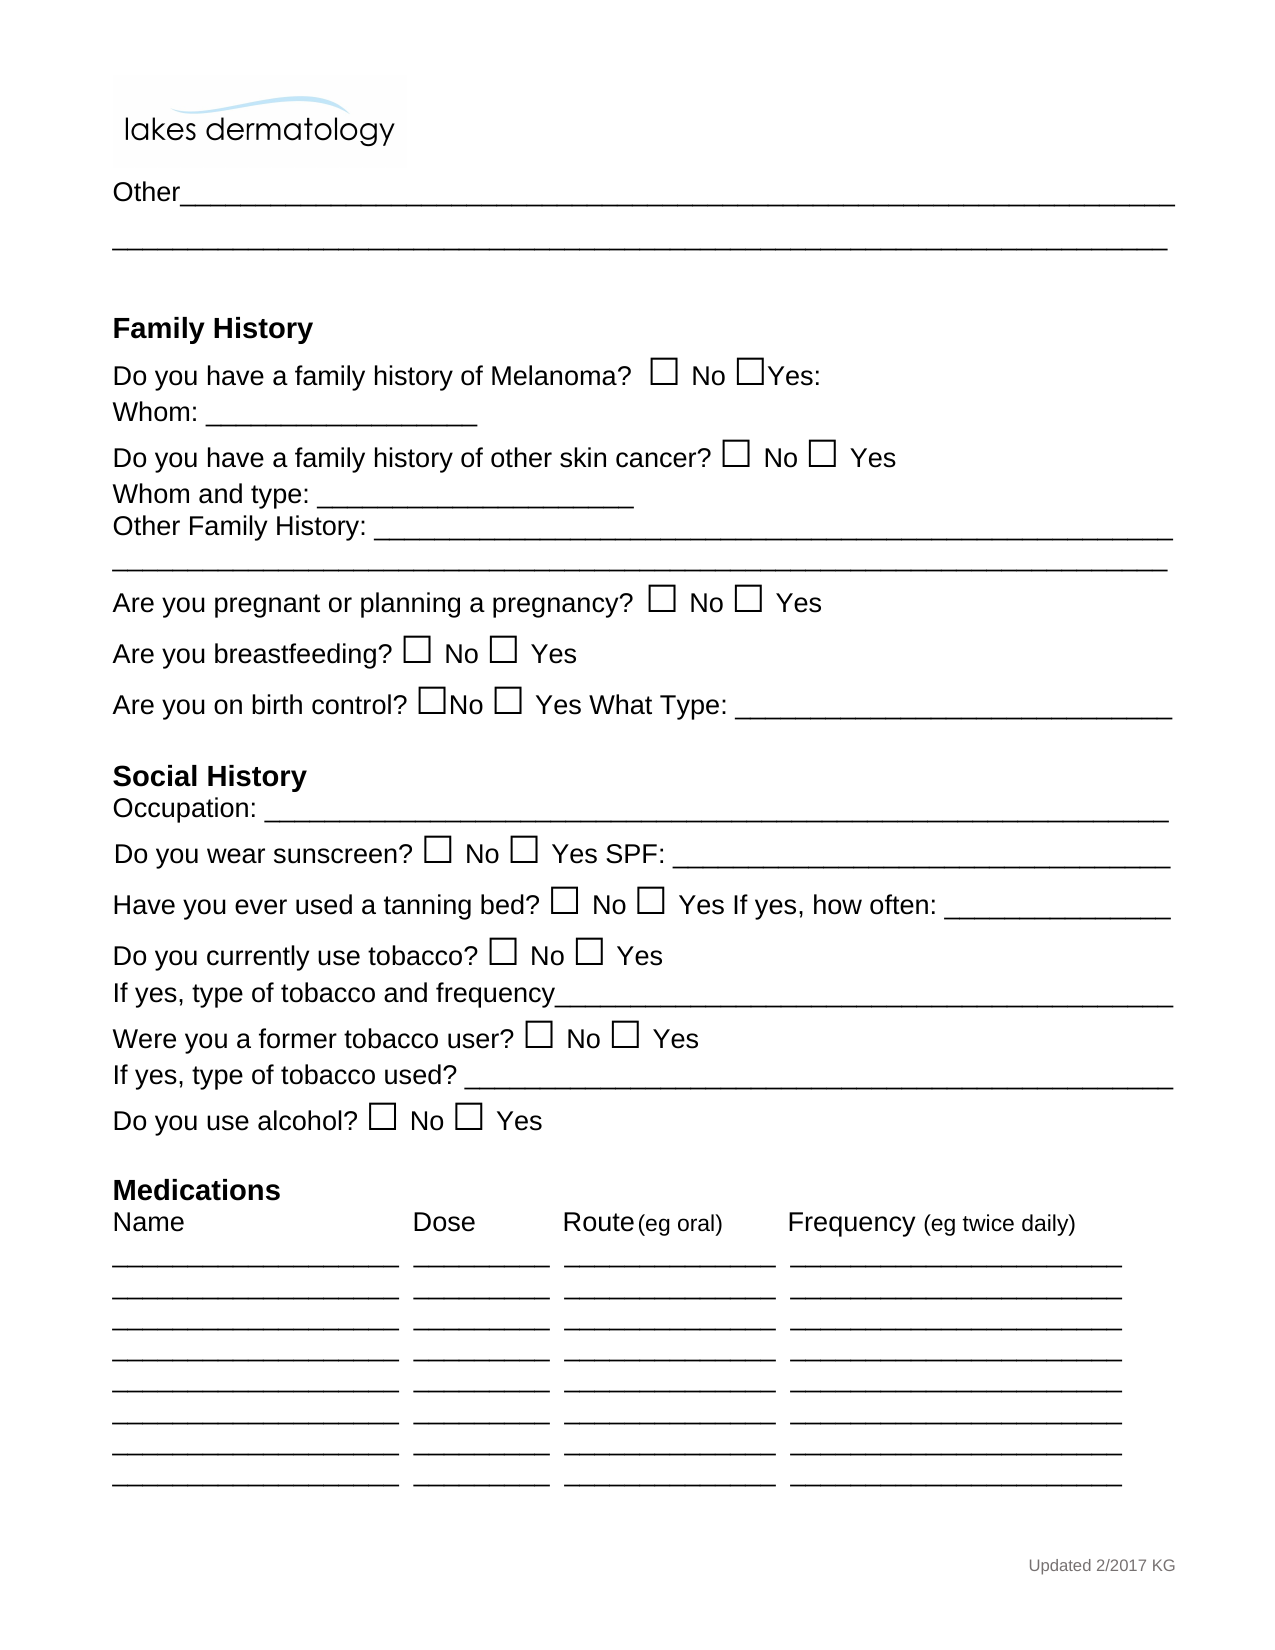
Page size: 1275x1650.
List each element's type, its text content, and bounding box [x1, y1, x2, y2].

text Whom and type: _____________________ [112, 478, 1176, 510]
text Have you ever used a tanning bed? ☐ No ☐ Yes If yes, how often: _______________ [112, 875, 1176, 926]
text Name Dose Route (eg oral) Frequency (eg twice daily) [112, 1206, 1176, 1237]
text Social History [112, 759, 1176, 792]
picture [112, 75, 408, 168]
text ___________________ _________ ______________ ______________________ [112, 1456, 1176, 1487]
text Do you have a family history of other skin cancer? ☐ No ☐ Yes [112, 427, 1176, 478]
text Are you on birth control? ☐No ☐ Yes What Type: _____________________________ [112, 674, 1176, 725]
text If yes, type of tobacco and frequency_________________________________________ [112, 977, 1176, 1008]
text ___________________ _________ ______________ ______________________ [112, 1300, 1176, 1331]
text Whom: __________________ [112, 396, 1176, 427]
text ______________________________________________________________________ [112, 541, 1176, 572]
text Occupation: ____________________________________________________________ Do you wear sunscreen? ☐ No ☐ Yes SPF: _________________________________ [112, 792, 1176, 875]
text Family History [112, 312, 1176, 345]
text ___________________ _________ ______________ ______________________ [112, 1237, 1176, 1269]
text ___________________ _________ ______________ ______________________ [112, 1331, 1176, 1362]
text ___________________ _________ ______________ ______________________ [112, 1394, 1176, 1425]
text If yes, type of tobacco used? _______________________________________________ [112, 1059, 1176, 1090]
text Do you currently use tobacco? ☐ No ☐ Yes [112, 926, 1176, 977]
text Medications [112, 1173, 1176, 1206]
text ___________________ _________ ______________ ______________________ [112, 1362, 1176, 1394]
text Are you breastfeeding? ☐ No ☐ Yes [112, 623, 1176, 674]
text ___________________ _________ ______________ ______________________ [112, 1269, 1176, 1300]
text Other Family History: _____________________________________________________ [112, 510, 1176, 541]
text ___________________ _________ ______________ ______________________ [112, 1425, 1176, 1456]
text Other__________________________________________________________________ ______________________________________________________________________ [112, 176, 1176, 251]
text Are you pregnant or planning a pregnancy? ☐ No ☐ Yes [112, 572, 1176, 623]
text Were you a former tobacco user? ☐ No ☐ Yes [112, 1008, 1176, 1059]
text Do you have a family history of Melanoma? ☐ No ☐Yes: [112, 345, 1176, 396]
text Do you use alcohol? ☐ No ☐ Yes [112, 1090, 1176, 1141]
